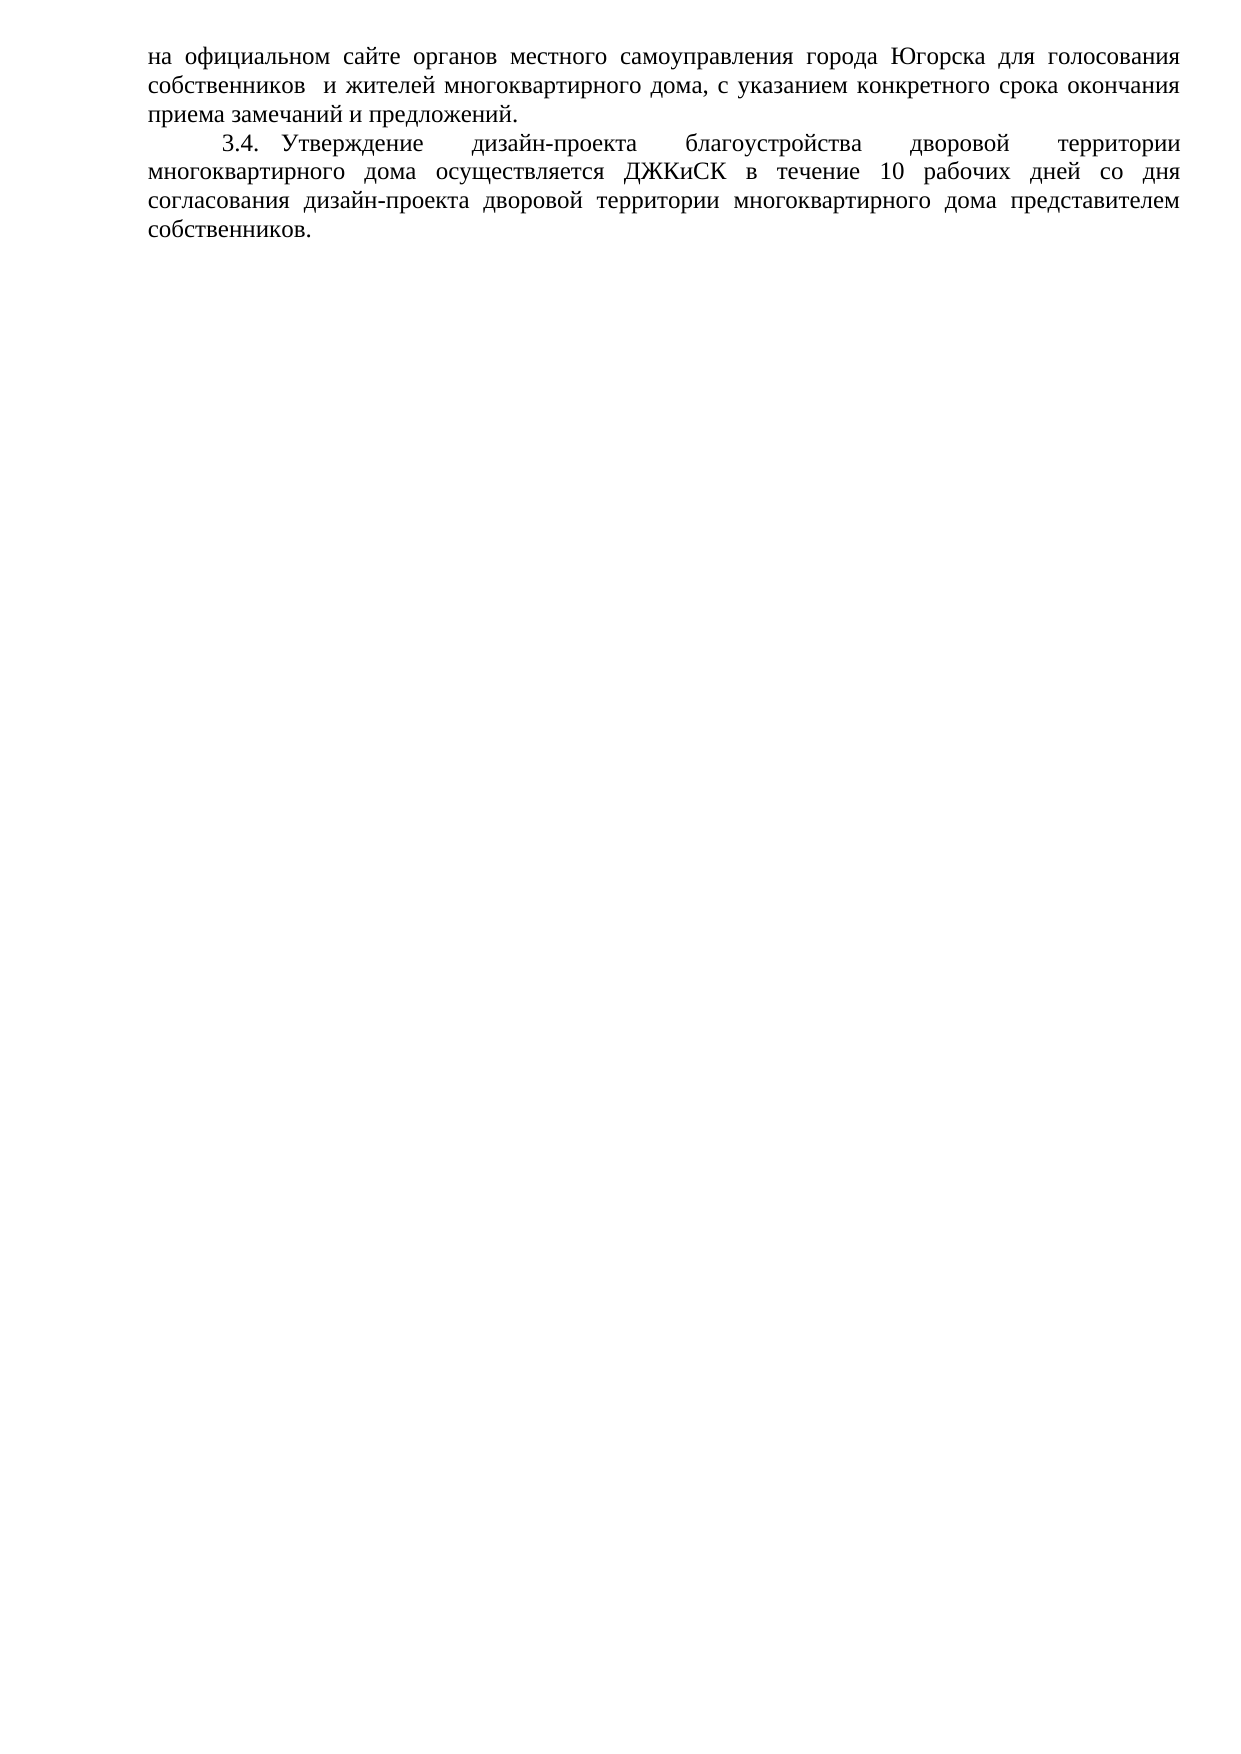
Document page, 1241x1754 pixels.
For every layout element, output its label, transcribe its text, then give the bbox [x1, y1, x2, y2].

list Утверждение дизайн-проекта благоустройства дворовой территории многоквартирного дома осуществляется ДЖКиСК в течение 10 рабочих дней со дня согласования дизайн-проекта дворовой территории многоквартирного дома представителем собственников. [148, 128, 1181, 243]
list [148, 41, 1181, 128]
